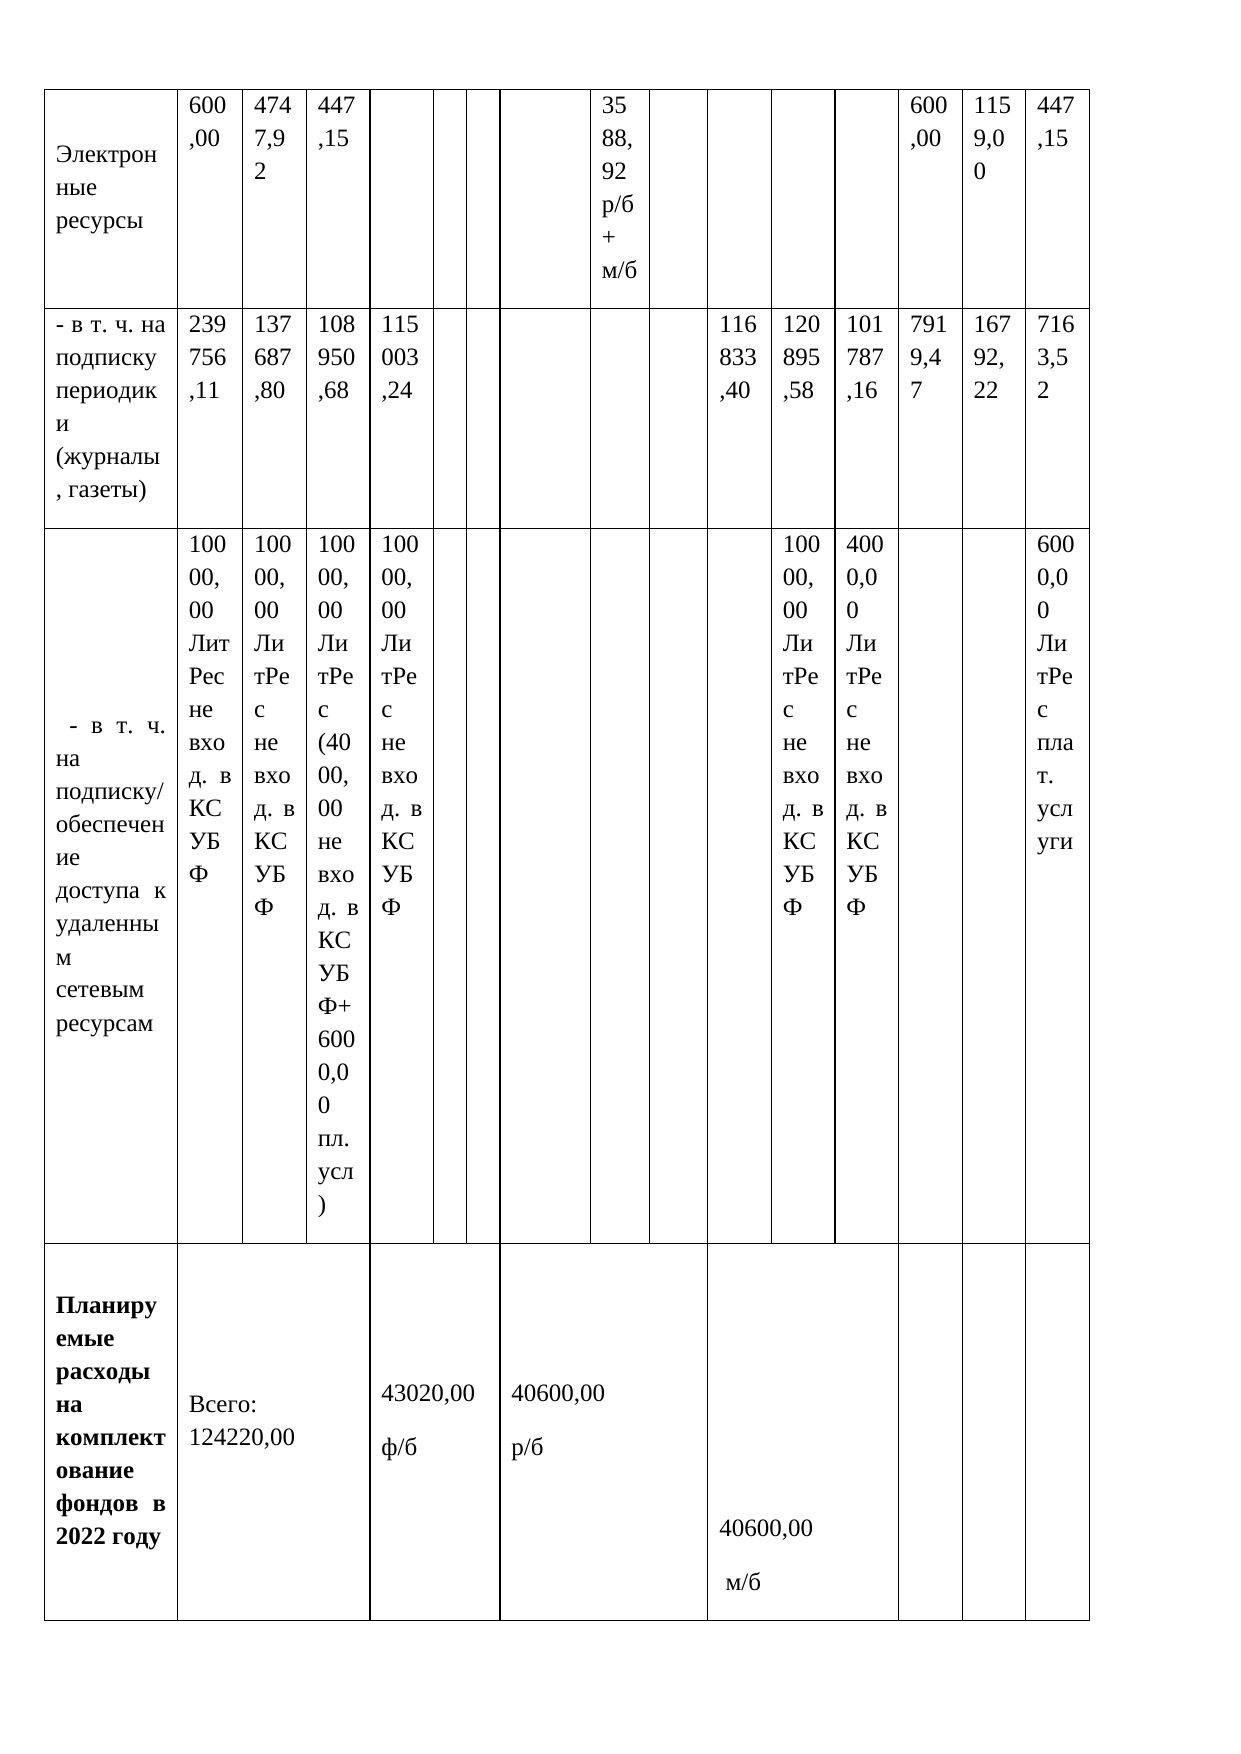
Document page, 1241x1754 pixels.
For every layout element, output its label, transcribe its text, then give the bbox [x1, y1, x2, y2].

table_cell 600,00 [178, 90, 242, 308]
table_cell [467, 90, 499, 308]
table_cell 10000,00 ЛитРес не вход. в КСУБФ [243, 529, 306, 1243]
table_cell [591, 309, 649, 528]
table_cell [501, 90, 590, 308]
table_cell 108950,68 [307, 309, 369, 528]
table_cell [591, 529, 649, 1243]
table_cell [45, 529, 177, 1243]
table_cell 447,15 [307, 90, 369, 308]
table_cell [708, 529, 771, 1243]
table_cell [371, 90, 433, 308]
table_cell 40600,00 м/б [708, 1244, 898, 1620]
table_cell 447,15 [1026, 90, 1089, 308]
table_cell [899, 1244, 962, 1620]
table_cell 7163,52 [1026, 309, 1089, 528]
table_cell - в т. ч. на подписку периодики (журналы, газеты) [45, 309, 177, 528]
table_cell [772, 90, 834, 308]
table_cell 115003,24 [371, 309, 433, 528]
table_cell 116833,40 [708, 309, 771, 528]
table_cell [650, 309, 707, 528]
table_cell 101787,16 [836, 309, 898, 528]
table_cell Планируемые расходы на комплектование фондов в 2022 году [45, 1244, 177, 1620]
table_cell [963, 1244, 1025, 1620]
table_cell 239756,11 [178, 309, 242, 528]
table_cell [434, 309, 466, 528]
table_cell 1159,00 [963, 90, 1025, 308]
table_cell 3588,92 р/б+ м/б [591, 90, 649, 308]
table_cell 16792,22 [963, 309, 1025, 528]
table_cell [650, 529, 707, 1243]
table_cell [708, 90, 771, 308]
table_cell [501, 309, 590, 528]
table_cell 600,00 [899, 90, 962, 308]
table_cell [963, 529, 1025, 1243]
table_cell [467, 309, 499, 528]
table_cell 10000,00 ЛитРес не вход. в КСУБФ [371, 529, 433, 1243]
table_cell [899, 529, 962, 1243]
table_cell [650, 90, 707, 308]
table_cell [836, 90, 898, 308]
table_cell 6000,00 ЛитРес плат. услуги [1026, 529, 1089, 1243]
table_cell 137687,80 [243, 309, 306, 528]
table_cell 7919,47 [899, 309, 962, 528]
table_cell 10000,00 ЛитРес (4000,00 не вход. в КСУБФ+ 6000,00 пл. усл) [307, 529, 369, 1243]
table_cell Электронные ресурсы [45, 90, 177, 308]
table_cell Всего: 124220,00 [178, 1244, 369, 1620]
table_cell 4747,92 [243, 90, 306, 308]
table_cell [501, 529, 590, 1243]
table_cell [1026, 1244, 1089, 1620]
table_cell 10000,00 ЛитРес не вход. в КСУБФ [772, 529, 834, 1243]
table_cell [434, 90, 466, 308]
table_cell 4000,00 ЛитРес не вход. в КСУБФ [836, 529, 898, 1243]
table_cell [434, 529, 466, 1243]
table_cell 10000,00 ЛитРес не вход. в КСУБФ [178, 529, 242, 1243]
table_cell [467, 529, 499, 1243]
table_cell 43020,00 ф/б [371, 1244, 499, 1620]
table_cell 120895,58 [772, 309, 834, 528]
table_cell 40600,00 р/б [501, 1244, 707, 1620]
